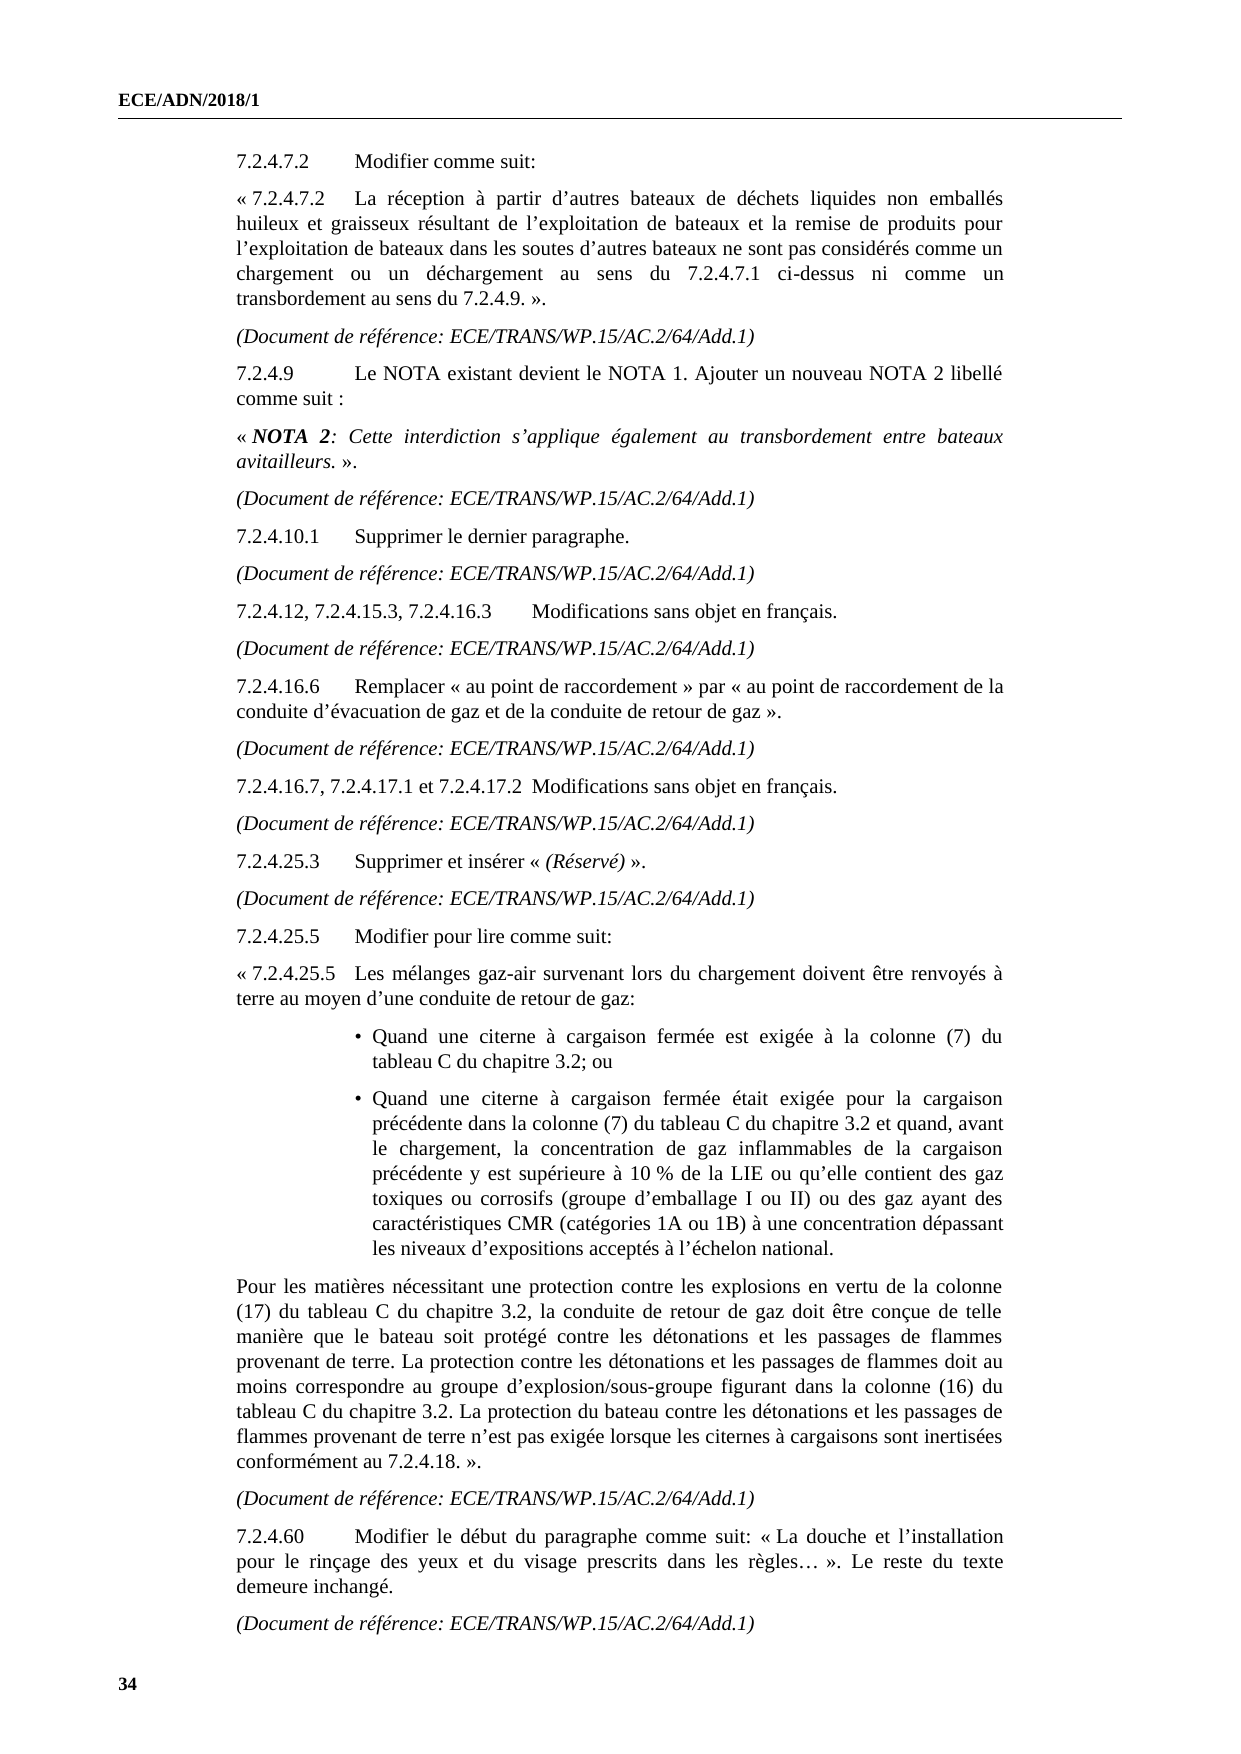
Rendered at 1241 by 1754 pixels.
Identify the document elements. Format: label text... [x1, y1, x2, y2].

text (Document de référence: ECE/TRANS/WP.15/AC.2/64/Add.1) [236, 485, 1004, 510]
text (Document de référence: ECE/TRANS/WP.15/AC.2/64/Add.1) [236, 560, 1004, 585]
text (Document de référence: ECE/TRANS/WP.15/AC.2/64/Add.1) [236, 1485, 1004, 1510]
text (Document de référence: ECE/TRANS/WP.15/AC.2/64/Add.1) [236, 885, 1004, 910]
list Quand une citerne à cargaison fermée était exigée pour la cargaison précédente dans la colonne (7) du tableau C du chapitre 3.2 et quand, avant le chargement, la concentration de gaz inflammables de la cargaison précédente y est supérieure à 10 % de la LIE ou qu’elle contient des gaz toxiques ou corrosifs (groupe d’emballage I ou II) ou des gaz ayant des caractéristiques CMR (catégories 1A ou 1B) à une concentration dépassant les niveaux d’expositions acceptés à l’échelon national. [354, 1085, 1004, 1260]
text 7.2.4.9 Le NOTA existant devient le NOTA 1. Ajouter un nouveau NOTA 2 libellé comme suit : [236, 360, 1004, 410]
text 7.2.4.7.2 Modifier comme suit: [236, 148, 1004, 173]
text 7.2.4.10.1 Supprimer le dernier paragraphe. [236, 523, 1004, 548]
text 7.2.4.12, 7.2.4.15.3, 7.2.4.16.3 Modifications sans objet en français. [236, 598, 1004, 623]
list Quand une citerne à cargaison fermée est exigée à la colonne (7) du tableau C du chapitre 3.2; ou [354, 1023, 1004, 1073]
text (Document de référence: ECE/TRANS/WP.15/AC.2/64/Add.1) [236, 635, 1004, 660]
text Pour les matières nécessitant une protection contre les explosions en vertu de la colonne (17) du tableau C du chapitre 3.2, la conduite de retour de gaz doit être conçue de telle manière que le bateau soit protégé contre les détonations et les passages de flammes provenant de terre. La protection contre les détonations et les passages de flammes doit au moins correspondre au groupe d’explosion/sous-groupe figurant dans la colonne (16) du tableau C du chapitre 3.2. La protection du bateau contre les détonations et les passages de flammes provenant de terre n’est pas exigée lorsque les citernes à cargaisons sont inertisées conformément au 7.2.4.18. ». [236, 1273, 1004, 1473]
text (Document de référence: ECE/TRANS/WP.15/AC.2/64/Add.1) [236, 810, 1004, 835]
text « 7.2.4.25.5 Les mélanges gaz-air survenant lors du chargement doivent être renvoyés à terre au moyen d’une conduite de retour de gaz: [236, 960, 1004, 1010]
text 7.2.4.25.3 Supprimer et insérer « (Réservé) ». [236, 848, 1004, 873]
text 7.2.4.60 Modifier le début du paragraphe comme suit: « La douche et l’installation pour le rinçage des yeux et du visage prescrits dans les règles… ». Le reste du texte demeure inchangé. [236, 1523, 1004, 1598]
text « 7.2.4.7.2 La réception à partir d’autres bateaux de déchets liquides non emballés huileux et graisseux résultant de l’exploitation de bateaux et la remise de produits pour l’exploitation de bateaux dans les soutes d’autres bateaux ne sont pas considérés comme un chargement ou un déchargement au sens du 7.2.4.7.1 ci-dessus ni comme un transbordement au sens du 7.2.4.9. ». [236, 185, 1004, 310]
text « NOTA 2: Cette interdiction s’applique également au transbordement entre bateaux avitailleurs. ». [236, 423, 1004, 473]
text 7.2.4.25.5 Modifier pour lire comme suit: [236, 923, 1004, 948]
text (Document de référence: ECE/TRANS/WP.15/AC.2/64/Add.1) [236, 323, 1004, 348]
text (Document de référence: ECE/TRANS/WP.15/AC.2/64/Add.1) [236, 735, 1004, 760]
text (Document de référence: ECE/TRANS/WP.15/AC.2/64/Add.1) [236, 1610, 1004, 1635]
text 7.2.4.16.6 Remplacer « au point de raccordement » par « au point de raccordement de la conduite d’évacuation de gaz et de la conduite de retour de gaz ». [236, 673, 1004, 723]
text 7.2.4.16.7, 7.2.4.17.1 et 7.2.4.17.2 Modifications sans objet en français. [236, 773, 1004, 798]
